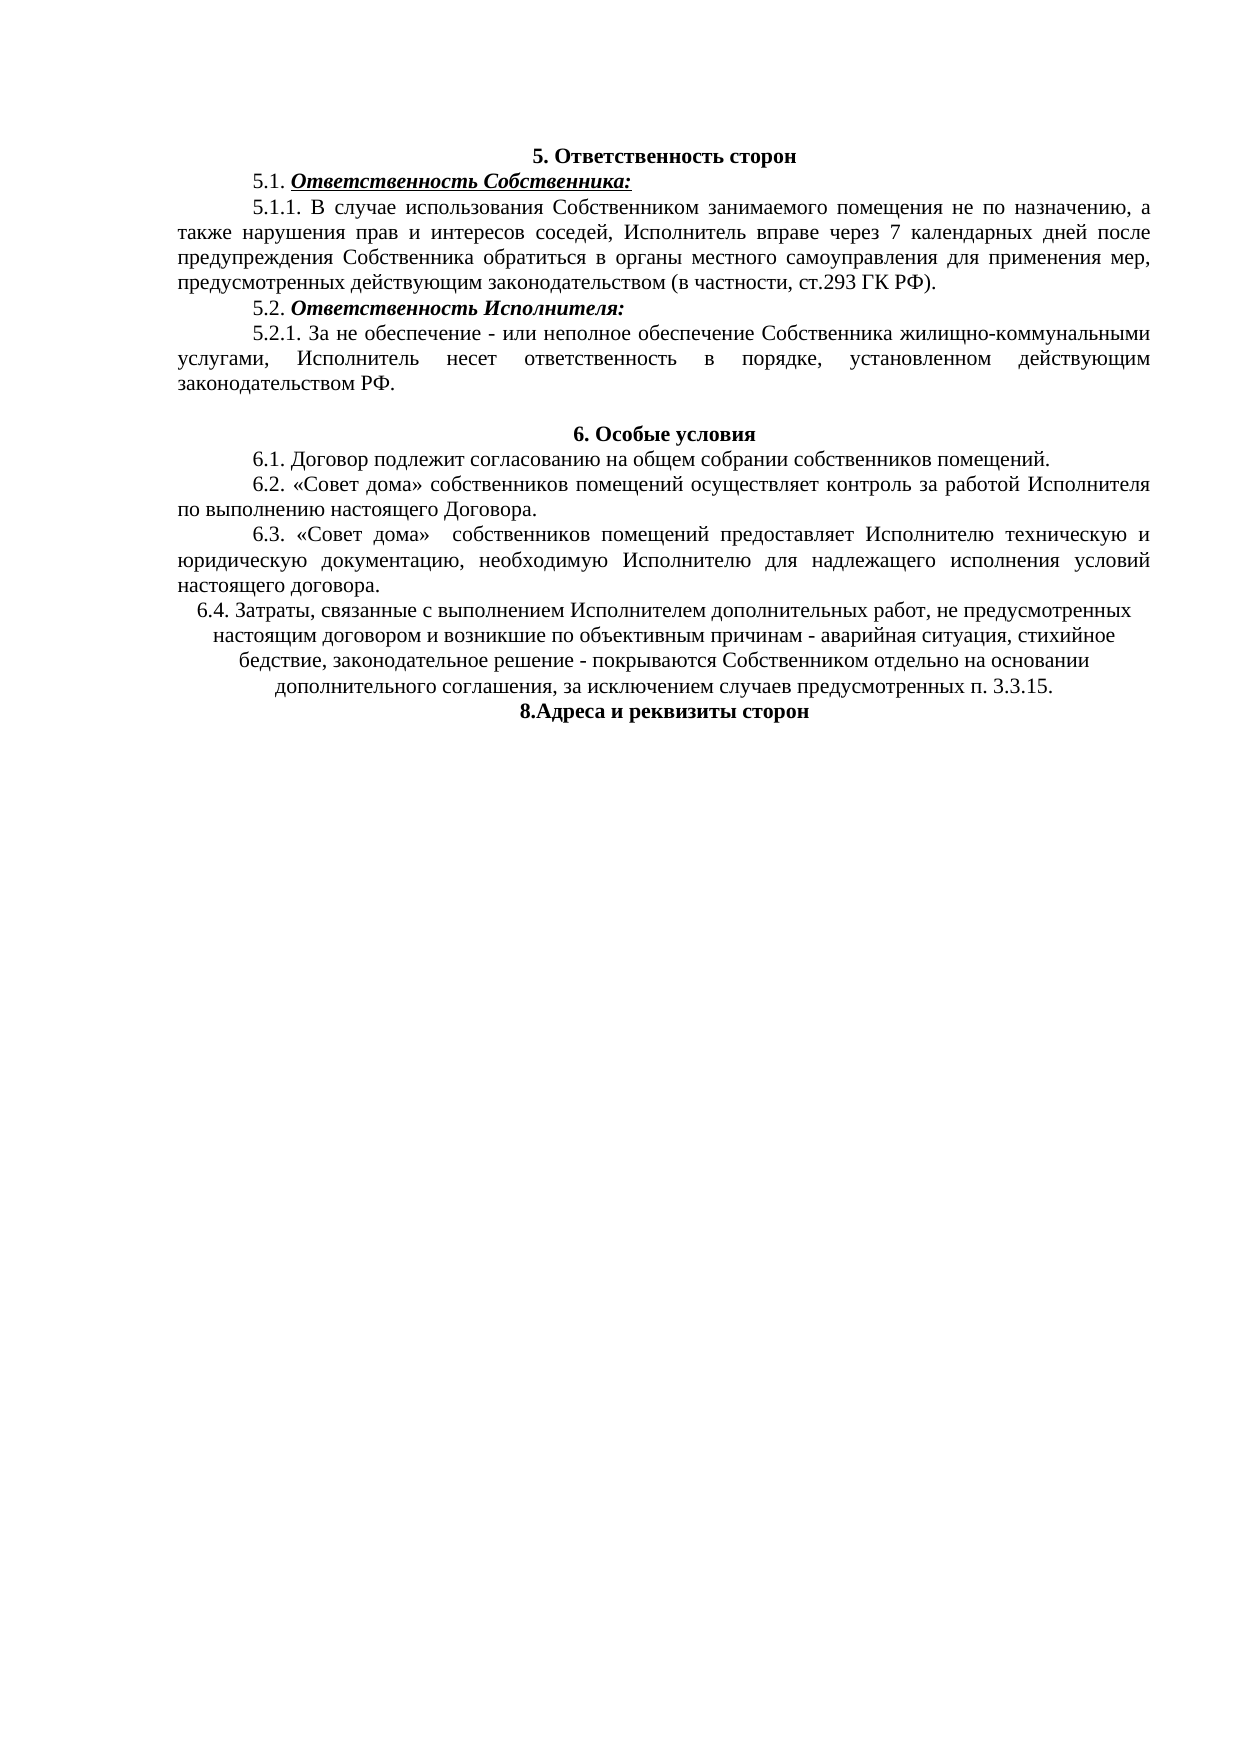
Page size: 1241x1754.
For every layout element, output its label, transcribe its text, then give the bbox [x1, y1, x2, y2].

text 6.1. Договор подлежит согласованию на общем собрании собственников помещений. [177, 446, 1152, 471]
text 6. Особые условия [177, 421, 1152, 446]
text 5.2. Ответственность Исполнителя: [177, 294, 1152, 320]
text 5.1.1. В случае использования Собственником занимаемого помещения не по назначению, а также нарушения прав и интересов соседей, Исполнитель вправе через 7 календарных дней после предупреждения Собственника обратиться в органы местного самоуправления для применения мер, предусмотренных действующим законодательством (в частности, ст.293 ГК РФ). [177, 194, 1152, 294]
text 6.2. «Совет дома» собственников помещений осуществляет контроль за работой Исполнителя по выполнению настоящего Договора. [177, 471, 1152, 521]
text 5. Ответственность сторон [177, 143, 1152, 168]
text 5.2.1. За не обеспечение - или неполное обеспечение Собственника жилищно-коммунальными услугами, Исполнитель несет ответственность в порядке, установленном действующим законодательством РФ. [177, 320, 1152, 395]
text 8.Адреса и реквизиты сторон [177, 698, 1152, 752]
text 5.1. Ответственность Собственника: [177, 168, 1152, 194]
text 6.3. «Совет дома» собственников помещений предоставляет Исполнителю техническую и юридическую документацию, необходимую Исполнителю для надлежащего исполнения условий настоящего договора. [177, 521, 1152, 597]
text 6.4. Затраты, связанные с выполнением Исполнителем дополнительных работ, не предусмотренных настоящим договором и возникшие по объективным причинам - аварийная ситуация, стихийное бедствие, законодательное решение - покрываются Собственником отдельно на основании дополнительного соглашения, за исключением случаев предусмотренных п. 3.3.15. [177, 597, 1152, 698]
